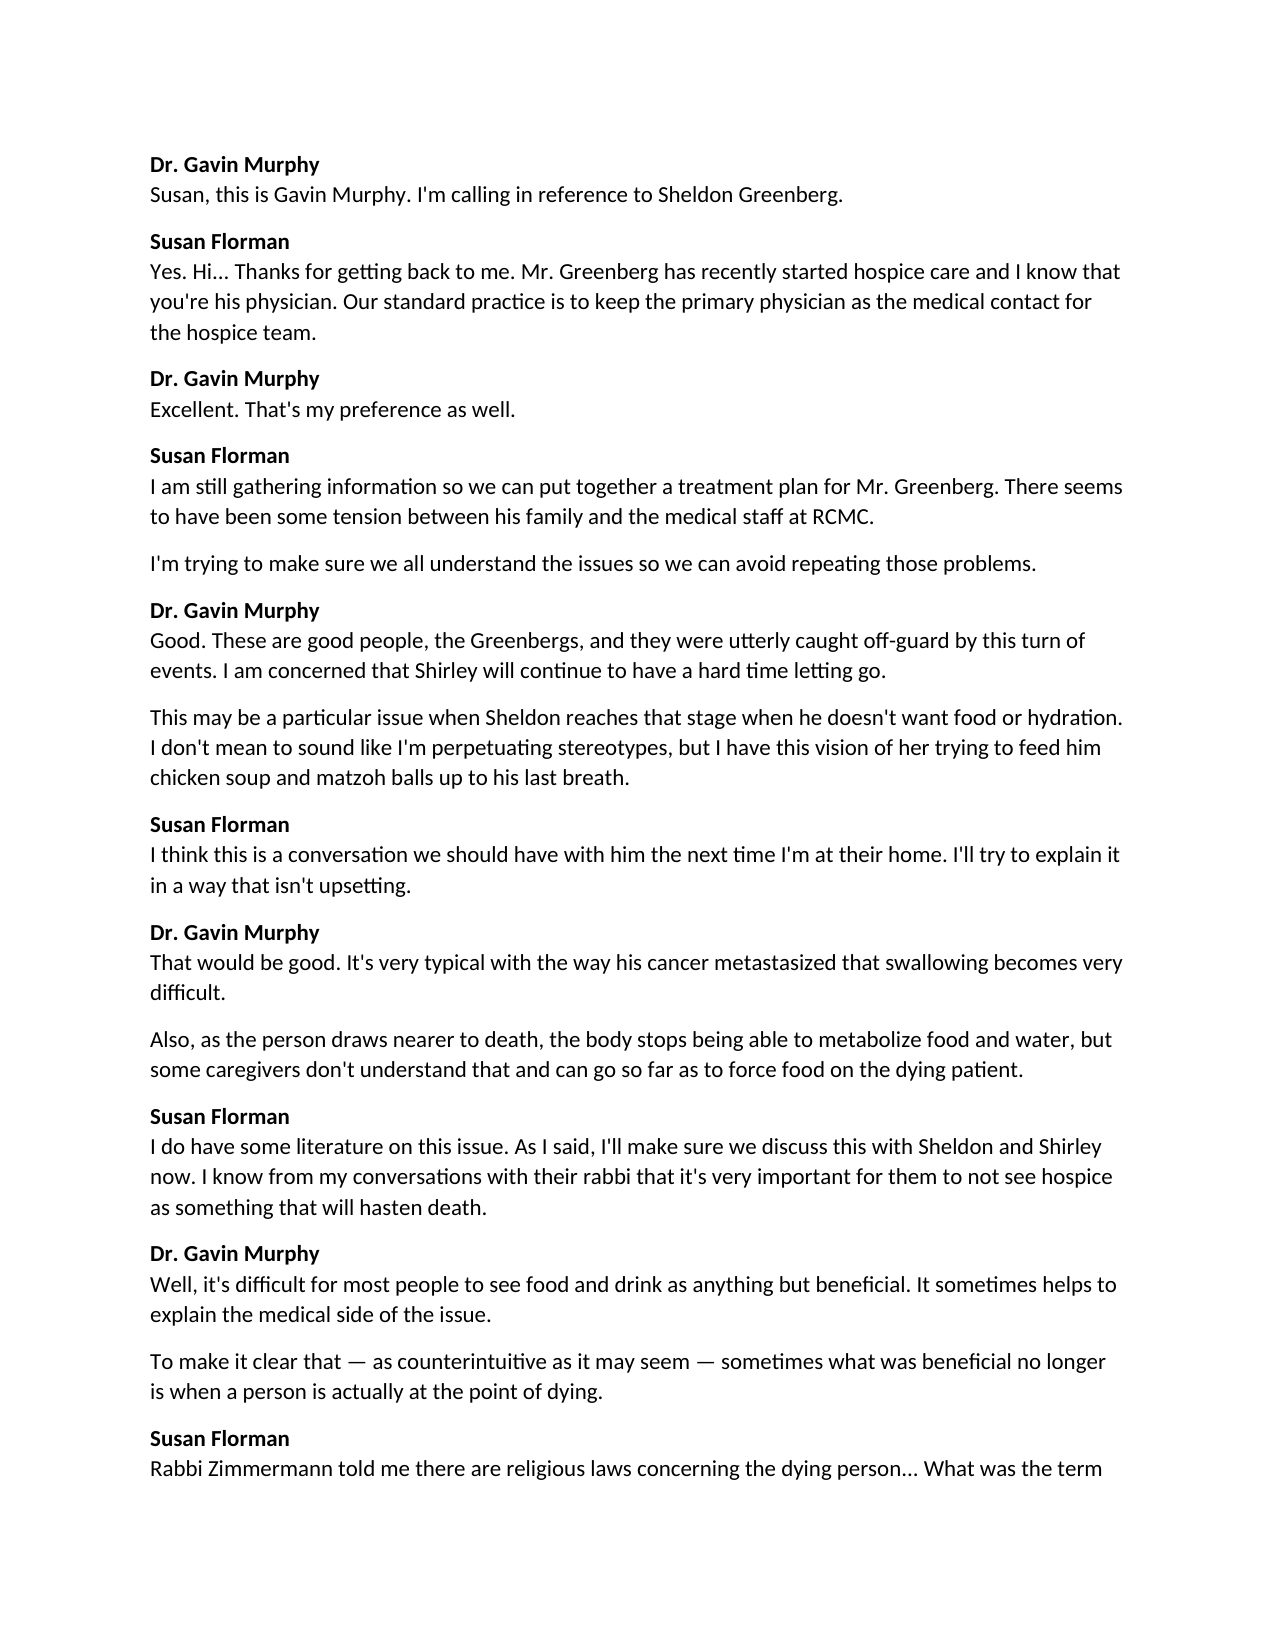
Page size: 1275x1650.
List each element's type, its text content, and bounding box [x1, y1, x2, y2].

text Susan Florman Yes. Hi... Thanks for getting back to me. Mr. Greenberg has recently started hospice care and I know that you're his physician. Our standard practice is to keep the primary physician as the medical contact for the hospice team. [150, 227, 1125, 346]
text Also, as the person draws nearer to death, the body stops being able to metabolize food and water, but some caregivers don't understand that and can go so far as to force food on the dying patient. [150, 1025, 1125, 1083]
text Susan Florman I think this is a conversation we should have with him the next time I'm at their home. I'll try to explain it in a way that isn't upsetting. [150, 810, 1125, 899]
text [150, 1424, 1125, 1482]
text Susan Florman I do have some literature on this issue. As I said, I'll make sure we discuss this with Sheldon and Shirley now. I know from my conversations with their rabbi that it's very important for them to not see hospice as something that will hasten death. [150, 1102, 1125, 1221]
text Dr. Gavin Murphy Well, it's difficult for most people to see food and drink as anything but beneficial. It sometimes helps to explain the medical side of the issue. [150, 1239, 1125, 1328]
text This may be a particular issue when Sheldon reaches that stage when he doesn't want food or hydration. I don't mean to sound like I'm perpetuating stereotypes, but I have this vision of her trying to feed him chicken soup and matzoh balls up to his last breath. [150, 703, 1125, 792]
text Dr. Gavin Murphy Excellent. That's my preference as well. [150, 364, 1125, 423]
text Dr. Gavin Murphy Susan, this is Gavin Murphy. I'm calling in reference to Sheldon Greenberg. [150, 150, 1125, 208]
text To make it clear that — as counterintuitive as it may seem — sometimes what was beneficial no longer is when a person is actually at the point of dying. [150, 1347, 1125, 1405]
text Dr. Gavin Murphy Good. These are good people, the Greenbergs, and they were utterly caught off-guard by this turn of events. I am concerned that Shirley will continue to have a hard time letting go. [150, 596, 1125, 684]
text I'm trying to make sure we all understand the issues so we can avoid repeating those problems. [150, 549, 1125, 577]
text Susan Florman I am still gathering information so we can put together a treatment plan for Mr. Greenberg. There seems to have been some tension between his family and the medical staff at RCMC. [150, 442, 1125, 530]
text Dr. Gavin Murphy That would be good. It's very typical with the way his cancer metastasized that swallowing becomes very difficult. [150, 918, 1125, 1006]
